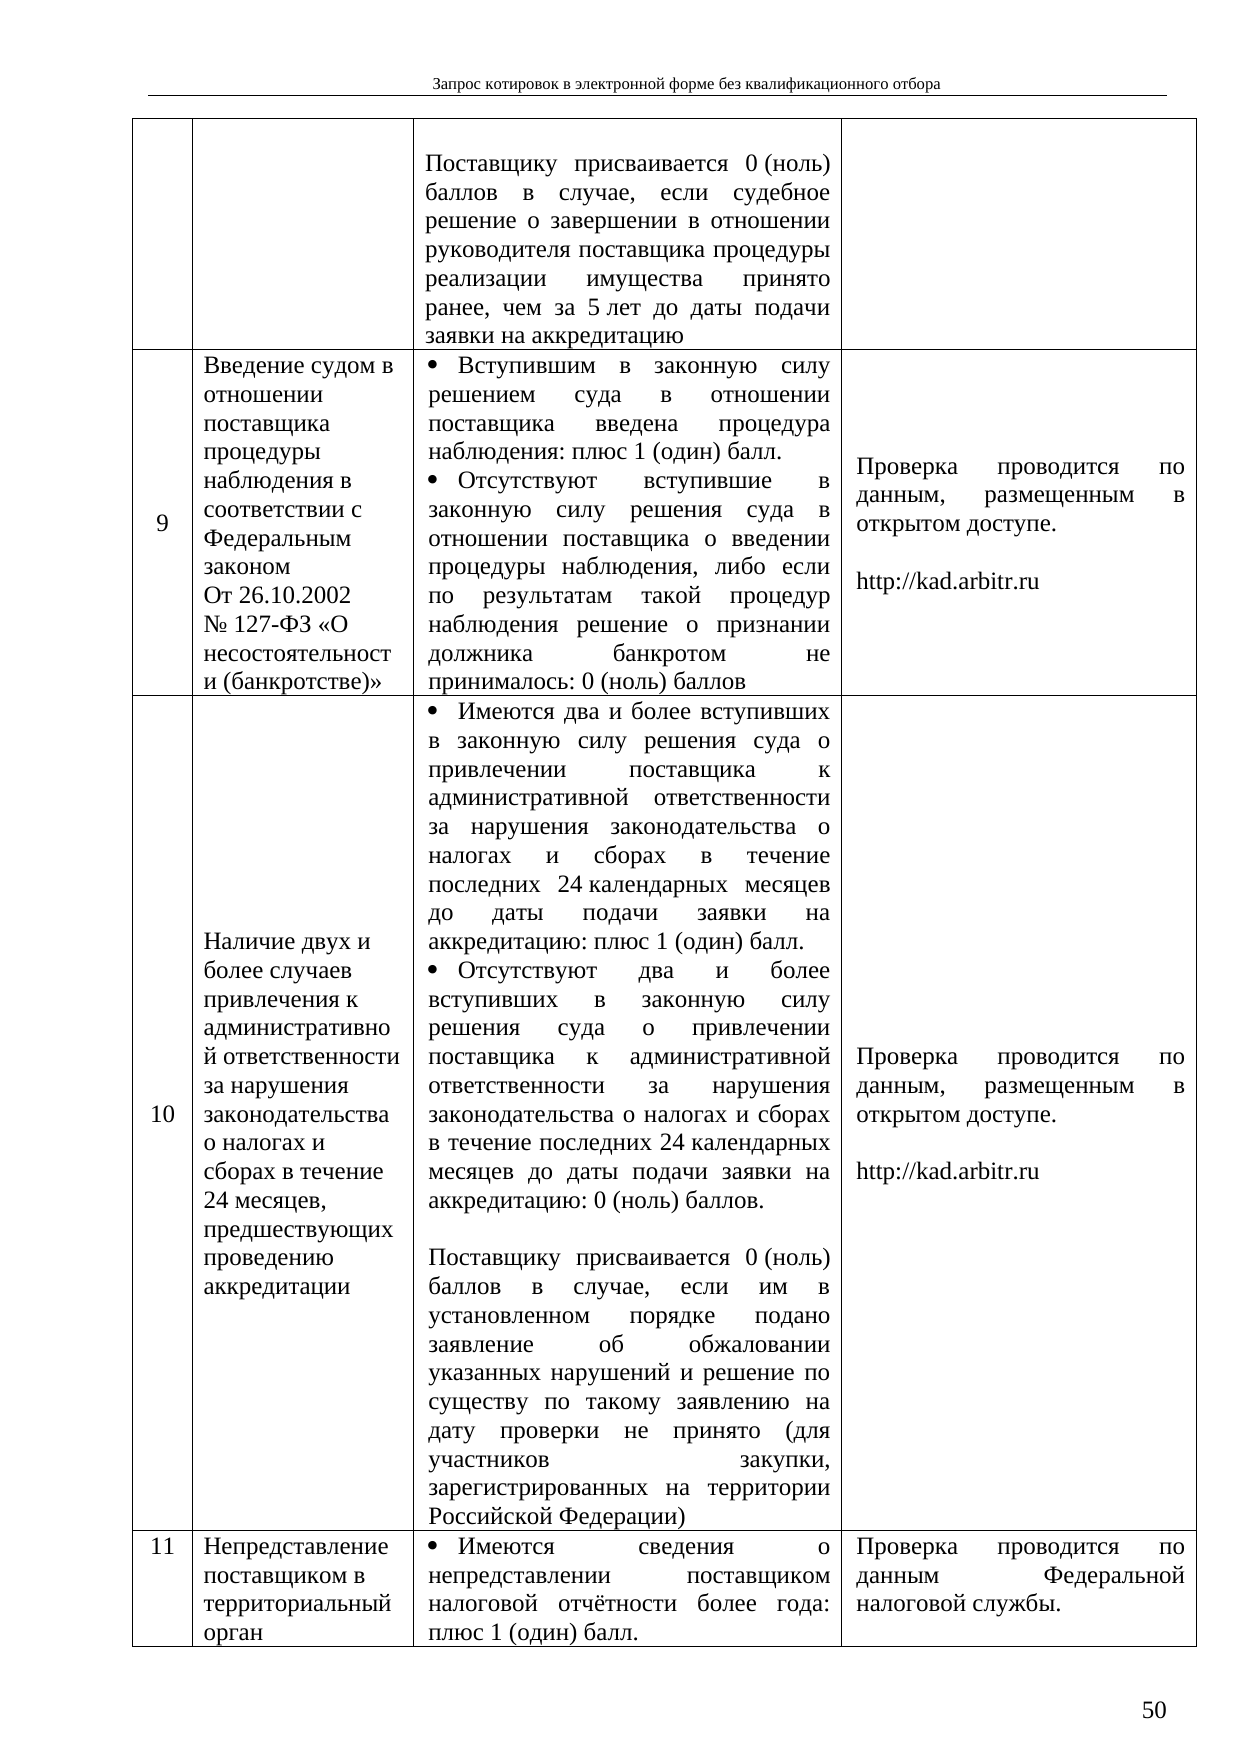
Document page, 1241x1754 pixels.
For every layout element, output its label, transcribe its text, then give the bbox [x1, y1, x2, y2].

table_cell Введение судом в отношении поставщика процедуры наблюдения в соответствии с Федеральным законом От 26.10.2002 № 127-ФЗ «О несостоятельности (банкротстве)» [193, 350, 413, 695]
table_cell 11 [133, 1531, 192, 1646]
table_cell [193, 119, 413, 349]
table_cell Наличие двух и более случаев привлечения к административной ответственности за нарушения законодательства о налогах и сборах в течение 24 месяцев, предшествующих проведению аккредитации [193, 696, 413, 1530]
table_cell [842, 119, 1196, 349]
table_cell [414, 119, 841, 349]
table_cell Имеются два и более вступивших в законную силу решения суда о привлечении поставщика к административной ответственности за нарушения законодательства о налогах и сборах в течение последних 24 календарных месяцев до даты подачи заявки на аккредитацию: плюс 1 (один) балл. Отсутствуют два и более вступивших в законную силу решения суда о привлечении поставщика к административной ответственности за нарушения законодательства о налогах и сборах в течение последних 24 календарных месяцев до даты подачи заявки на аккредитацию: 0 (ноль) баллов. Поставщику присваивается 0 (ноль) баллов в случае, если им в установленном порядке подано заявление об обжаловании указанных нарушений и решение по существу по такому заявлению на дату проверки не принято (для участников закупки, зарегистрированных на территории Российской Федерации) [414, 696, 841, 1530]
table_cell 10 [133, 696, 192, 1530]
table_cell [414, 1531, 841, 1646]
table_cell 8 [133, 119, 192, 349]
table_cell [842, 1531, 1196, 1646]
table_cell Проверка проводится по данным, размещенным в открытом доступе. http://kad.arbitr.ru [842, 696, 1196, 1530]
table_cell Вступившим в законную силу решением суда в отношении поставщика введена процедура наблюдения: плюс 1 (один) балл. Отсутствуют вступившие в законную силу решения суда в отношении поставщика о введении процедуры наблюдения, либо если по результатам такой процедур наблюдения решение о признании должника банкротом не принималось: 0 (ноль) баллов [414, 350, 841, 695]
table_cell 9 [133, 350, 192, 695]
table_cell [193, 1531, 413, 1646]
table_cell Проверка проводится по данным, размещенным в открытом доступе. http://kad.arbitr.ru [842, 350, 1196, 695]
